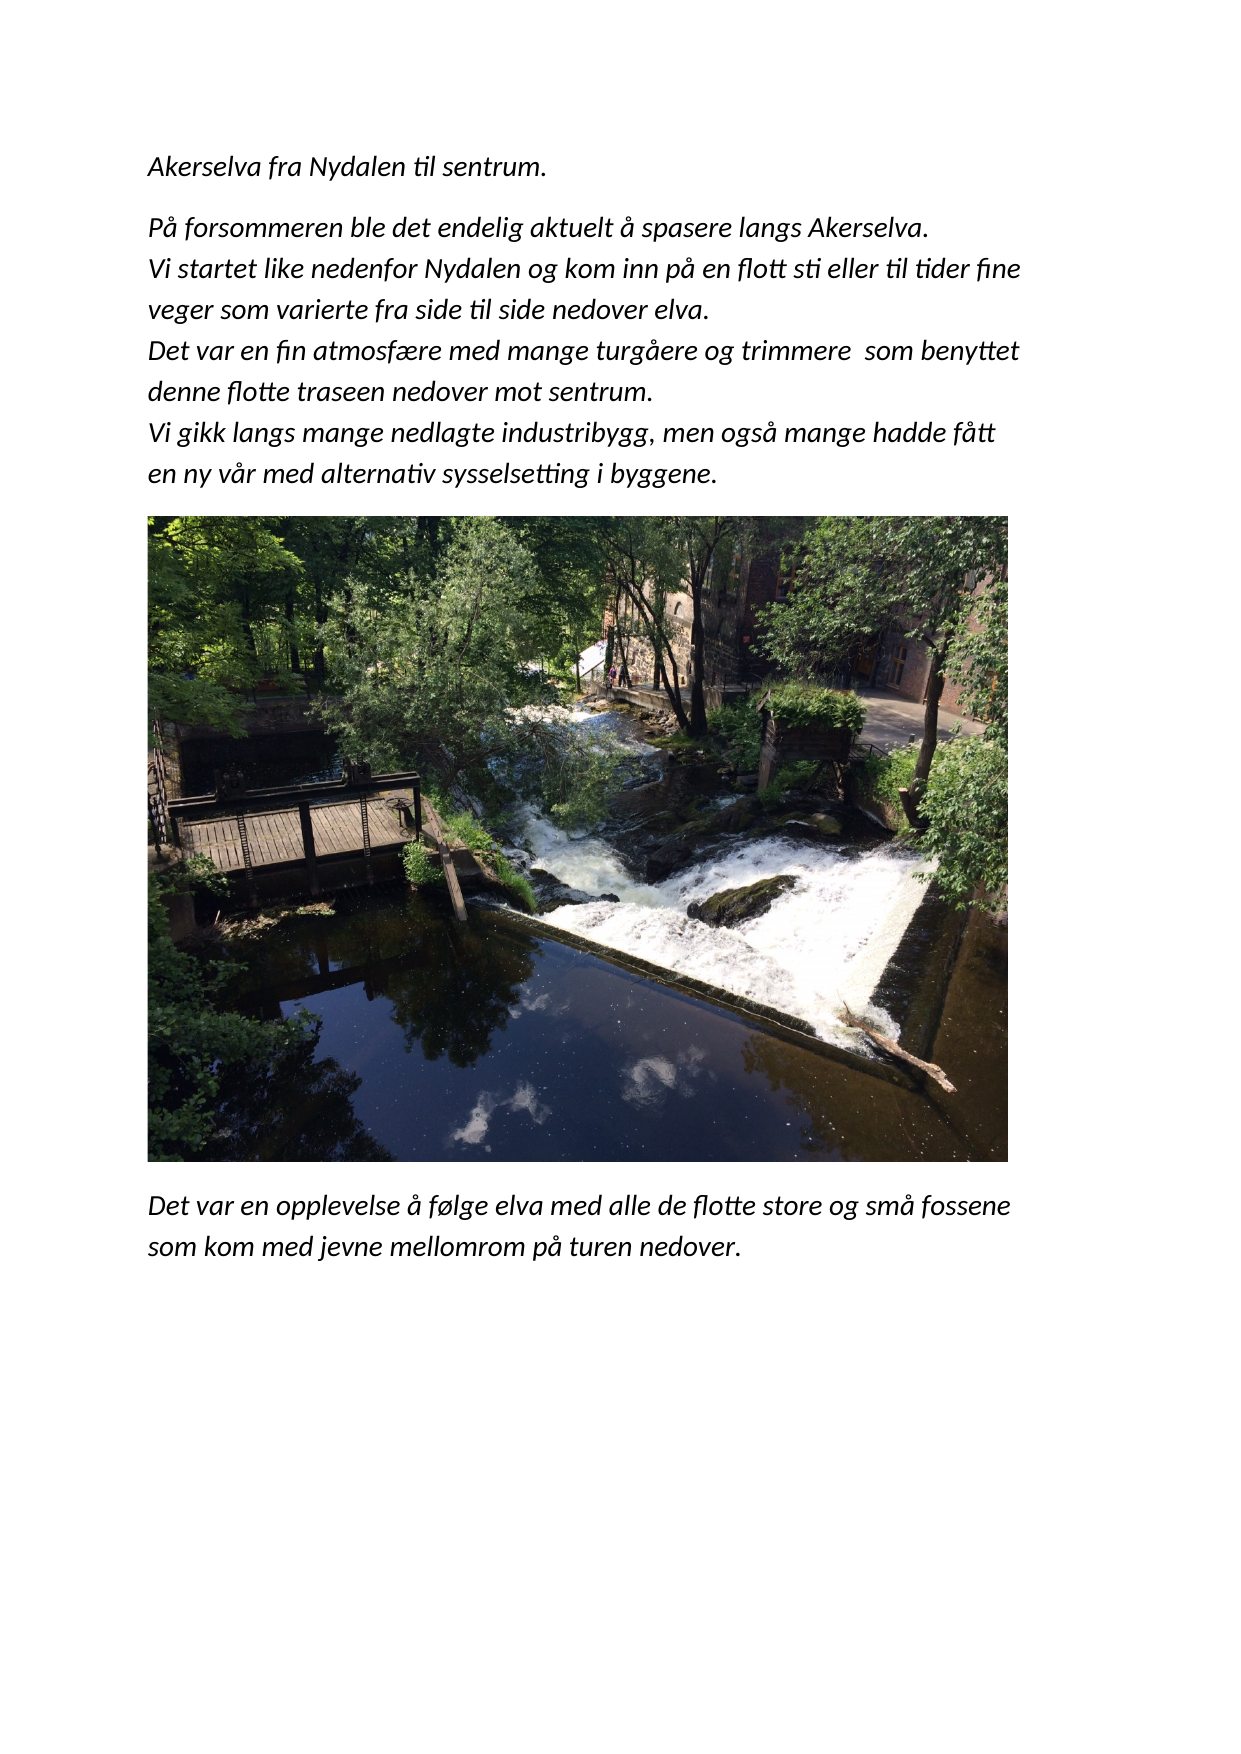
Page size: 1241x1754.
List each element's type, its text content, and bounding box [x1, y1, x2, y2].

text Akerselva fra Nydalen til sentrum. [148, 148, 1093, 183]
text Det var en opplevelse å følge elva med alle de flotte store og små fossene som kom med jevne mellomrom på turen nedover. [148, 1187, 1093, 1264]
picture [147, 516, 1008, 1162]
text På forsommeren ble det endelig aktuelt å spasere langs Akerselva. Vi startet like nedenfor Nydalen og kom inn på en flott sti eller til tider fine veger som varierte fra side til side nedover elva. Det var en fin atmosfære med mange turgåere og trimmere som benyttet denne flotte traseen nedover mot sentrum. Vi gikk langs mange nedlagte industribygg, men også mange hadde fått en ny vår med alternativ sysselsetting i byggene. [148, 209, 1093, 491]
